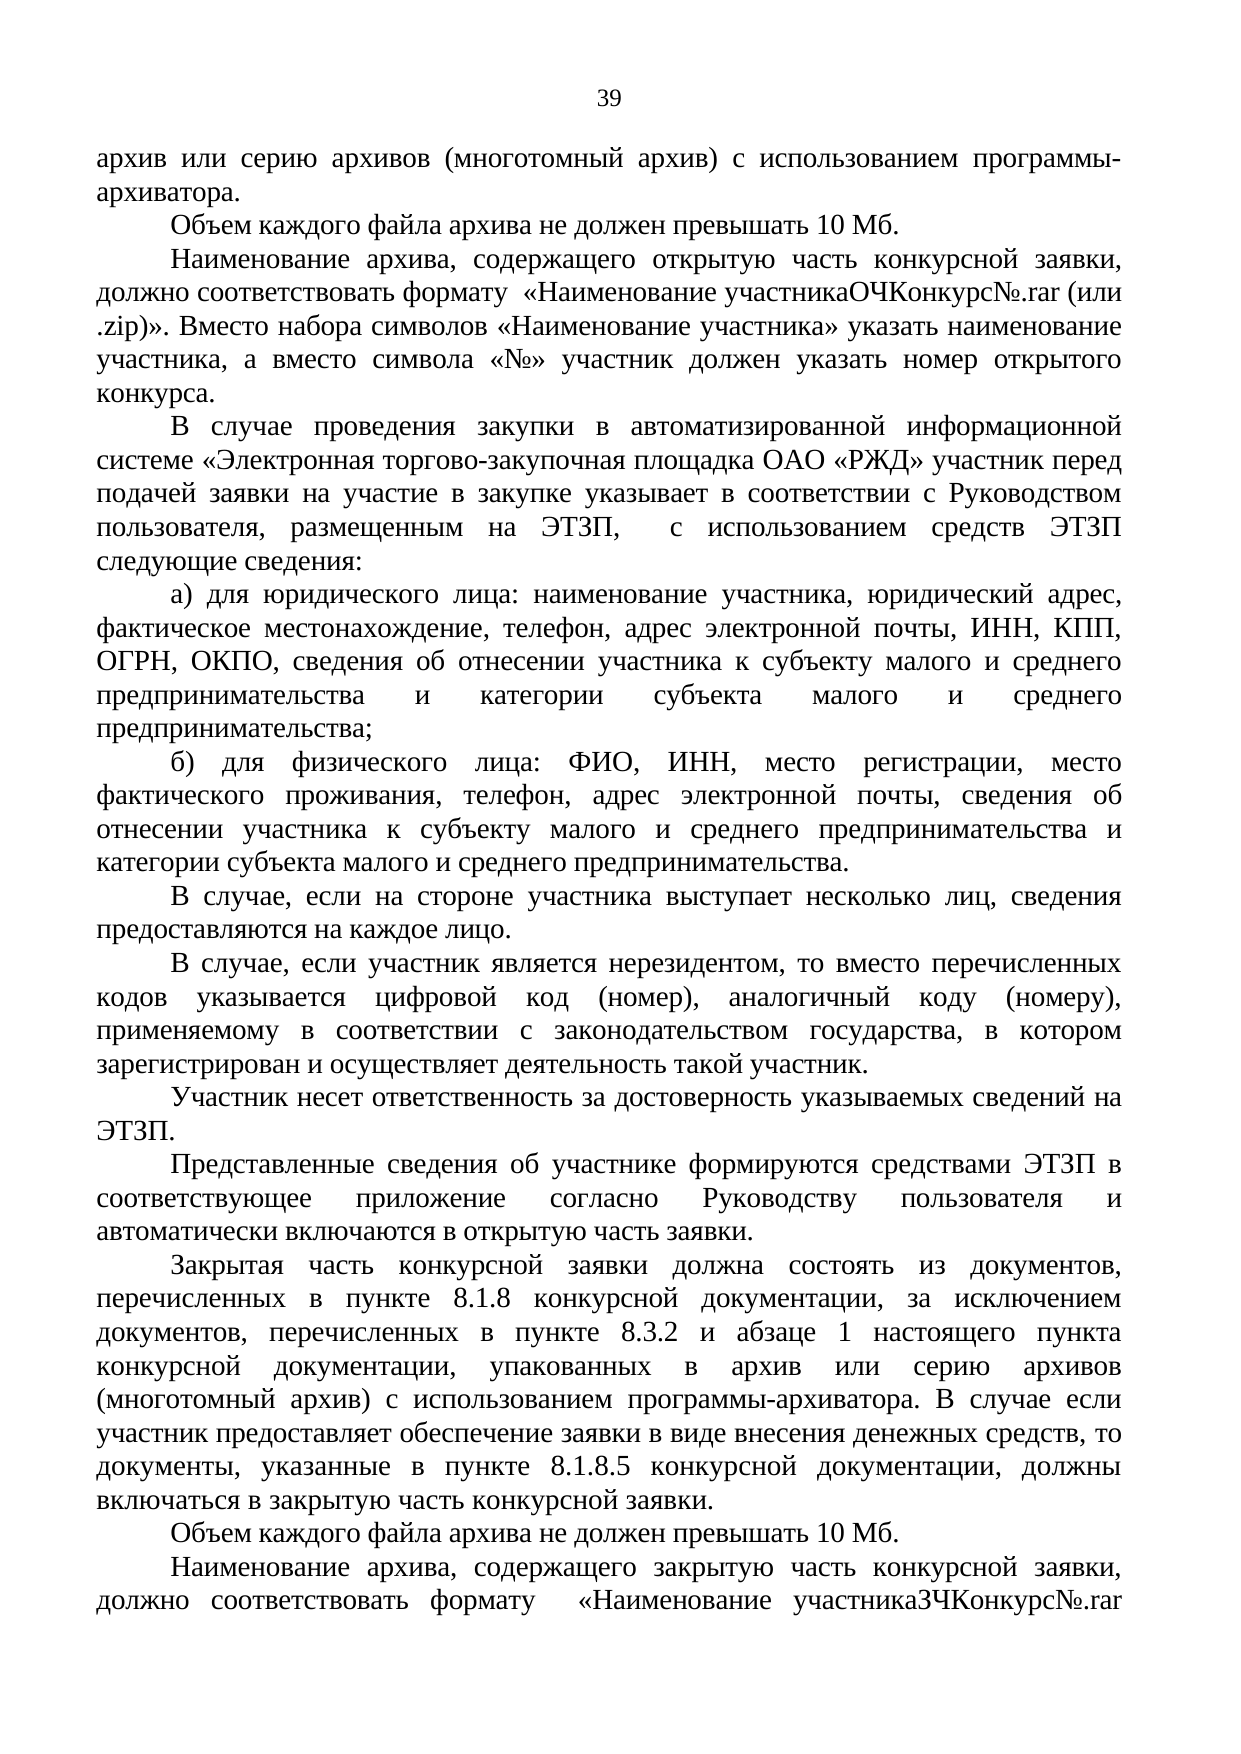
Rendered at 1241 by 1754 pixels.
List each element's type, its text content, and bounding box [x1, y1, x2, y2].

text Закрытая часть конкурсной заявки должна состоять из документов, перечисленных в пункте 8.1.8 конкурсной документации, за исключением документов, перечисленных в пункте 8.3.2 и абзаце 1 настоящего пункта конкурсной документации, упакованных в архив или серию архивов (многотомный архив) с использованием программы-архиватора. В случае если участник предоставляет обеспечение заявки в виде внесения денежных средств, то документы, указанные в пункте 8.1.8.5 конкурсной документации, должны включаться в закрытую часть конкурсной заявки. [96, 1247, 1122, 1515]
text Участник несет ответственность за достоверность указываемых сведений на ЭТЗП. [96, 1079, 1122, 1146]
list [96, 140, 1122, 207]
text б) для физического лица: ФИО, ИНН, место регистрации, место фактического проживания, телефон, адрес электронной почты, сведения об отнесении участника к субъекту малого и среднего предпринимательства и категории субъекта малого и среднего предпринимательства. [96, 744, 1122, 878]
text В случае, если на стороне участника выступает несколько лиц, сведения предоставляются на каждое лицо. [96, 878, 1122, 945]
text Представленные сведения об участнике формируются средствами ЭТЗП в соответствующее приложение согласно Руководству пользователя и автоматически включаются в открытую часть заявки. [96, 1146, 1122, 1247]
text В случае, если участник является нерезидентом, то вместо перечисленных кодов указывается цифровой код (номер), аналогичный коду (номеру), применяемому в соответствии с законодательством государства, в котором зарегистрирован и осуществляет деятельность такой участник. [96, 945, 1122, 1079]
text Наименование архива, содержащего открытую часть конкурсной заявки, должно соответствовать формату «Наименование участникаОЧКонкурс№.rar (или .zip)». Вместо набора символов «Наименование участника» указать наименование участника, а вместо символа «№» участник должен указать номер открытого конкурса. [96, 241, 1122, 408]
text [96, 1549, 1122, 1616]
text В случае проведения закупки в автоматизированной информационной системе «Электронная торгово-закупочная площадка ОАО «РЖД» участник перед подачей заявки на участие в закупке указывает в соответствии с Руководством пользователя, размещенным на ЭТЗП, с использованием средств ЭТЗП следующие сведения: [96, 408, 1122, 576]
text а) для юридического лица: наименование участника, юридический адрес, фактическое местонахождение, телефон, адрес электронной почты, ИНН, КПП, ОГРН, ОКПО, сведения об отнесении участника к субъекту малого и среднего предпринимательства и категории субъекта малого и среднего предпринимательства; [96, 576, 1122, 744]
text Объем каждого файла архива не должен превышать 10 Мб. [96, 1515, 1122, 1549]
text Объем каждого файла архива не должен превышать 10 Мб. [96, 207, 1122, 241]
